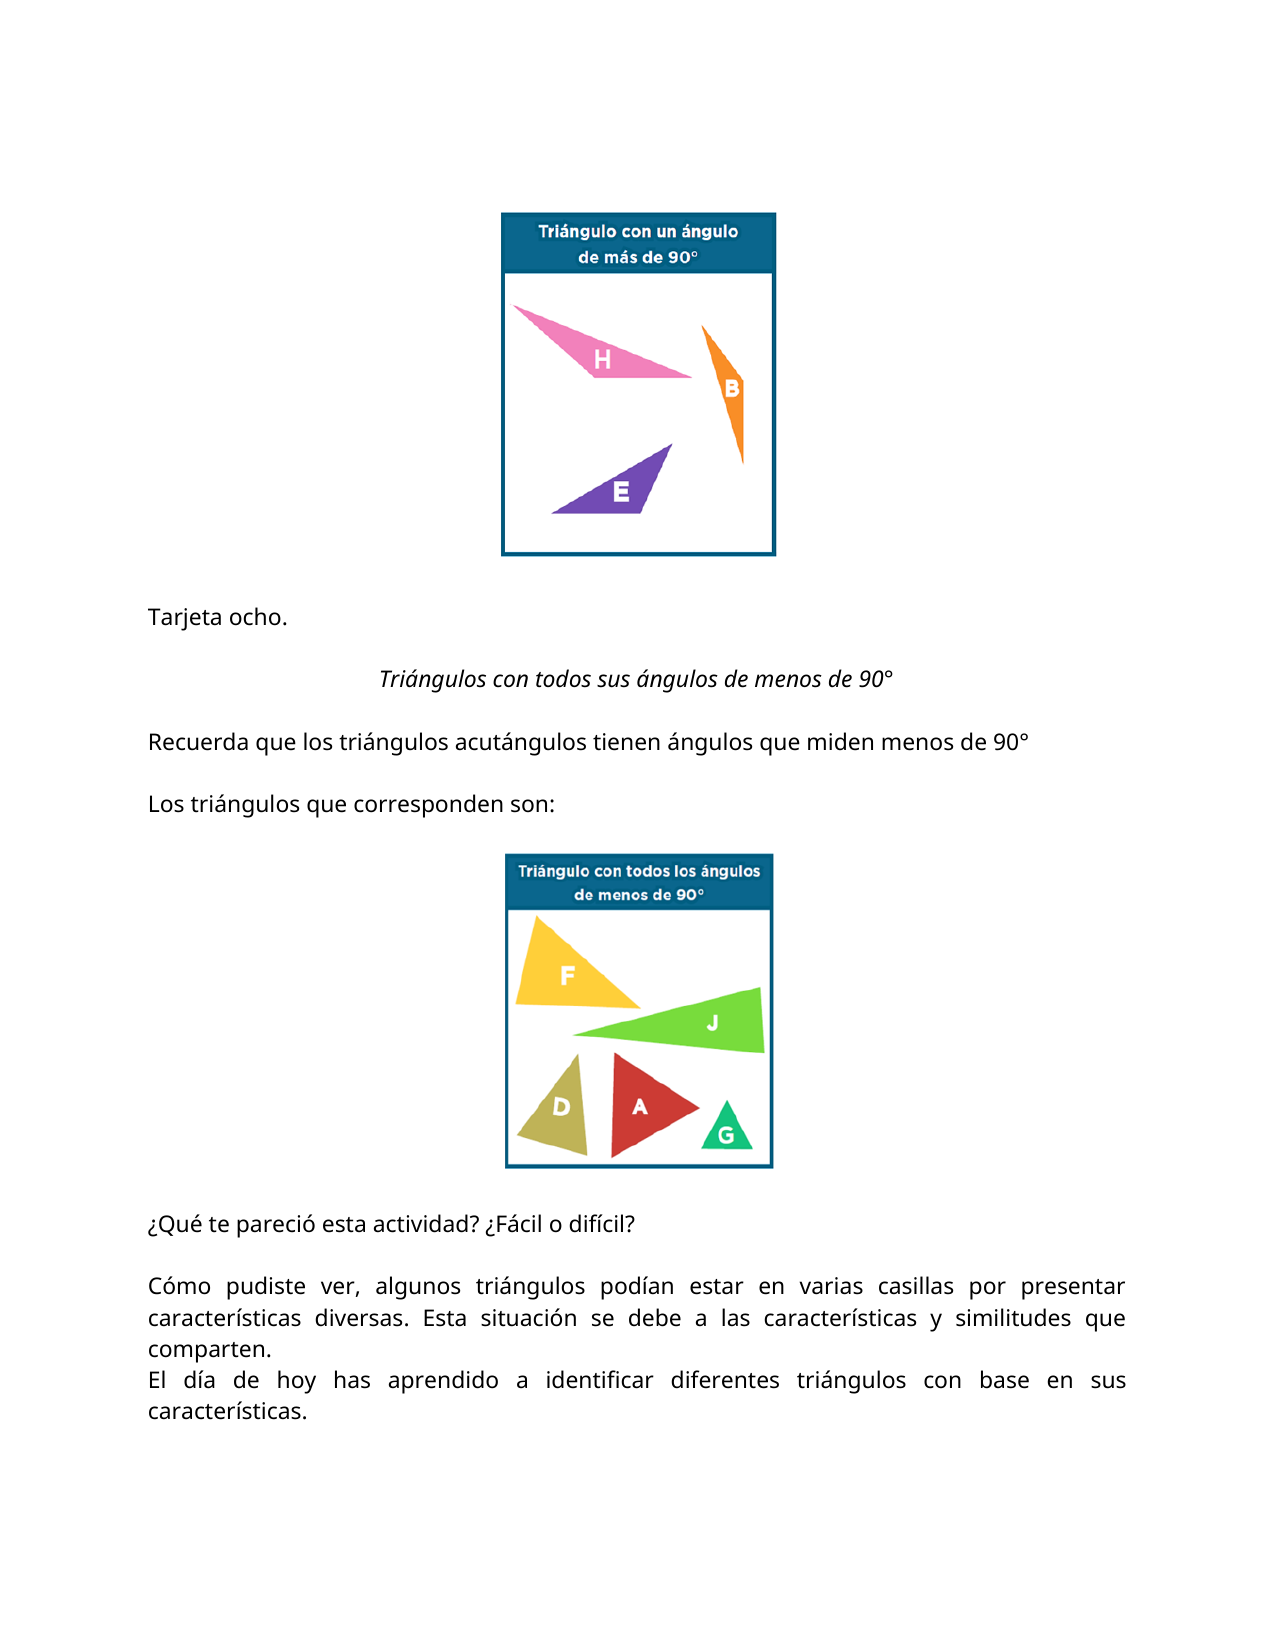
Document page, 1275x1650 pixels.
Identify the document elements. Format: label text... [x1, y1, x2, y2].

picture [489, 850, 786, 1177]
picture [489, 208, 786, 570]
text Los triángulos que corresponden son: [148, 788, 1127, 819]
text ¿Qué te pareció esta actividad? ¿Fácil o difícil? [148, 1208, 1127, 1239]
text El día de hoy has aprendido a identificar diferentes triángulos con base en sus características. [148, 1364, 1127, 1426]
text Cómo pudiste ver, algunos triángulos podían estar en varias casillas por presentar características diversas. Esta situación se debe a las características y similitudes que comparten. [148, 1270, 1127, 1364]
text Triángulos con todos sus ángulos de menos de 90° [148, 663, 1127, 694]
text Tarjeta ocho. [148, 601, 1127, 632]
text Recuerda que los triángulos acutángulos tienen ángulos que miden menos de 90° [148, 726, 1127, 757]
